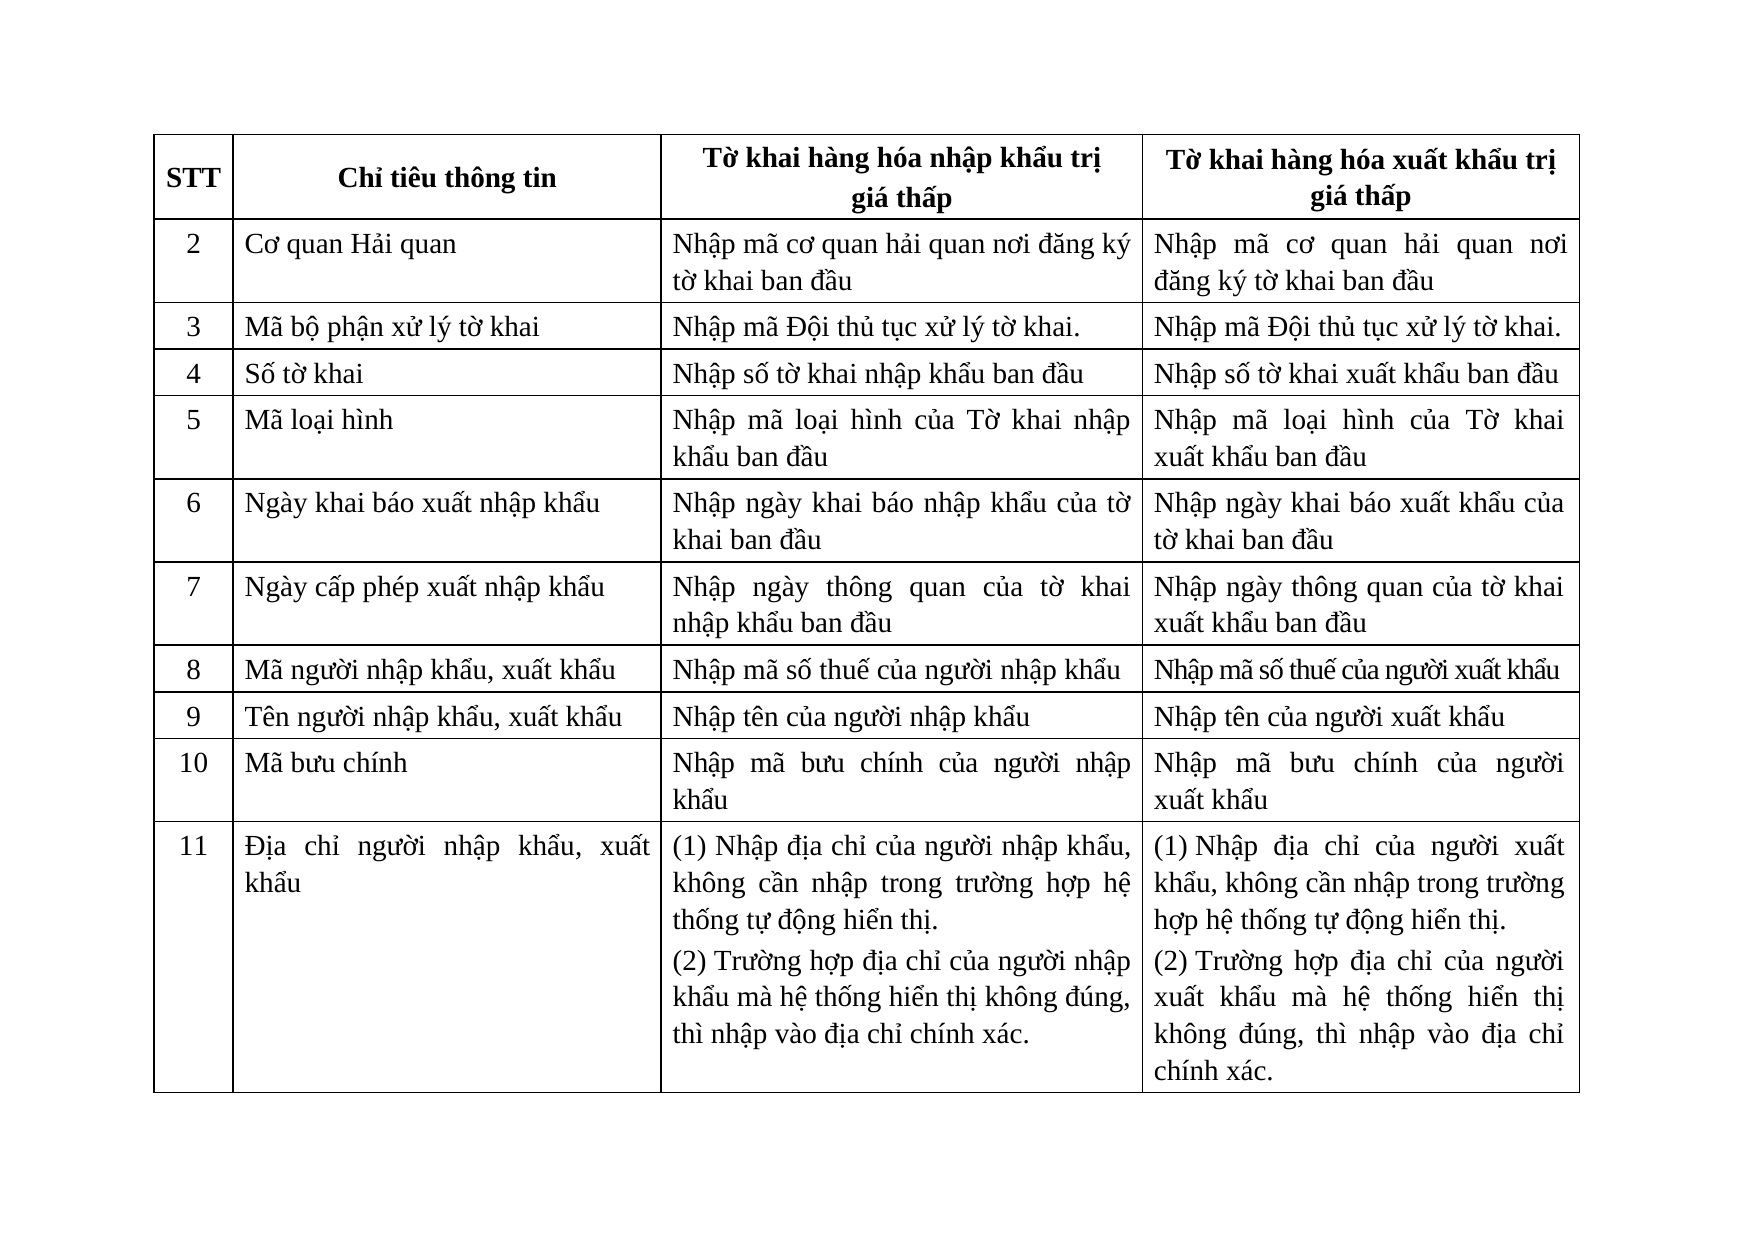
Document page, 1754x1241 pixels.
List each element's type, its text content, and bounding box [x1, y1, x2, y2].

table_cell Cơ quan Hải quan [234, 220, 660, 302]
table_cell Nhập mã loại hình của Tờ khai xuất khẩu ban đầu [1143, 396, 1579, 478]
table_cell Nhập ngày thông quan của tờ khai xuất khẩu ban đầu [1143, 563, 1579, 644]
table_cell 11 [155, 822, 232, 1091]
table_cell Nhập mã Đội thủ tục xử lý tờ khai. [1143, 303, 1579, 348]
table_cell 4 [155, 350, 232, 395]
table_cell Tên người nhập khẩu, xuất khẩu [234, 693, 660, 737]
table_header STT [155, 135, 232, 218]
table_cell 2 [155, 220, 232, 302]
table_cell Địa chỉ người nhập khẩu, xuất khẩu [234, 822, 660, 1091]
table_cell Nhập số tờ khai nhập khẩu ban đầu [662, 350, 1142, 395]
table_cell Nhập mã số thuế của người xuất khẩu [1143, 646, 1579, 691]
table_cell Nhập ngày khai báo xuất khẩu của tờ khai ban đầu [1143, 480, 1579, 561]
table_cell 5 [155, 396, 232, 478]
table_cell Nhập tên của người nhập khẩu [662, 693, 1142, 737]
table_cell Mã bưu chính [234, 739, 660, 821]
table_cell Nhập mã bưu chính của người xuất khẩu [1143, 739, 1579, 821]
table_cell 8 [155, 646, 232, 691]
table_cell Mã loại hình [234, 396, 660, 478]
table_cell Nhập mã Đội thủ tục xử lý tờ khai. [662, 303, 1142, 348]
table_cell 6 [155, 480, 232, 561]
table_cell 9 [155, 693, 232, 737]
table_cell Nhập tên của người xuất khẩu [1143, 693, 1579, 737]
table_cell Ngày cấp phép xuất nhập khẩu [234, 563, 660, 644]
table_cell (1) Nhập địa chỉ của người nhập khẩu, không cần nhập trong trường hợp hệ thống tự động hiển thị. (2) Trường hợp địa chỉ của người nhập khẩu mà hệ thống hiển thị không đúng, thì nhập vào địa chỉ chính xác. [662, 822, 1142, 1091]
table_cell Nhập mã cơ quan hải quan nơi đăng ký tờ khai ban đầu [662, 220, 1142, 302]
table_header Chỉ tiêu thông tin [234, 135, 660, 218]
table_cell Ngày khai báo xuất nhập khẩu [234, 480, 660, 561]
table_cell Mã người nhập khẩu, xuất khẩu [234, 646, 660, 691]
table_cell Nhập mã cơ quan hải quan nơi đăng ký tờ khai ban đầu [1143, 220, 1579, 302]
table_cell Nhập mã bưu chính của người nhập khẩu [662, 739, 1142, 821]
table_cell Nhập ngày khai báo nhập khẩu của tờ khai ban đầu [662, 480, 1142, 561]
table_cell Nhập số tờ khai xuất khẩu ban đầu [1143, 350, 1579, 395]
table_cell 10 [155, 739, 232, 821]
table_header Tờ khai hàng hóa nhập khẩu trị giá thấp [662, 135, 1142, 218]
table_cell Nhập mã loại hình của Tờ khai nhập khẩu ban đầu [662, 396, 1142, 478]
table_cell Mã bộ phận xử lý tờ khai [234, 303, 660, 348]
table_cell Nhập mã số thuế của người nhập khẩu [662, 646, 1142, 691]
table_cell 7 [155, 563, 232, 644]
table_cell 3 [155, 303, 232, 348]
table_cell (1) Nhập địa chỉ của người xuất khẩu, không cần nhập trong trường hợp hệ thống tự động hiển thị. (2) Trường hợp địa chỉ của người xuất khẩu mà hệ thống hiển thị không đúng, thì nhập vào địa chỉ chính xác. [1143, 822, 1579, 1091]
table_cell Số tờ khai [234, 350, 660, 395]
table_cell Nhập ngày thông quan của tờ khai nhập khẩu ban đầu [662, 563, 1142, 644]
table_header Tờ khai hàng hóa xuất khẩu trị giá thấp [1143, 135, 1579, 218]
